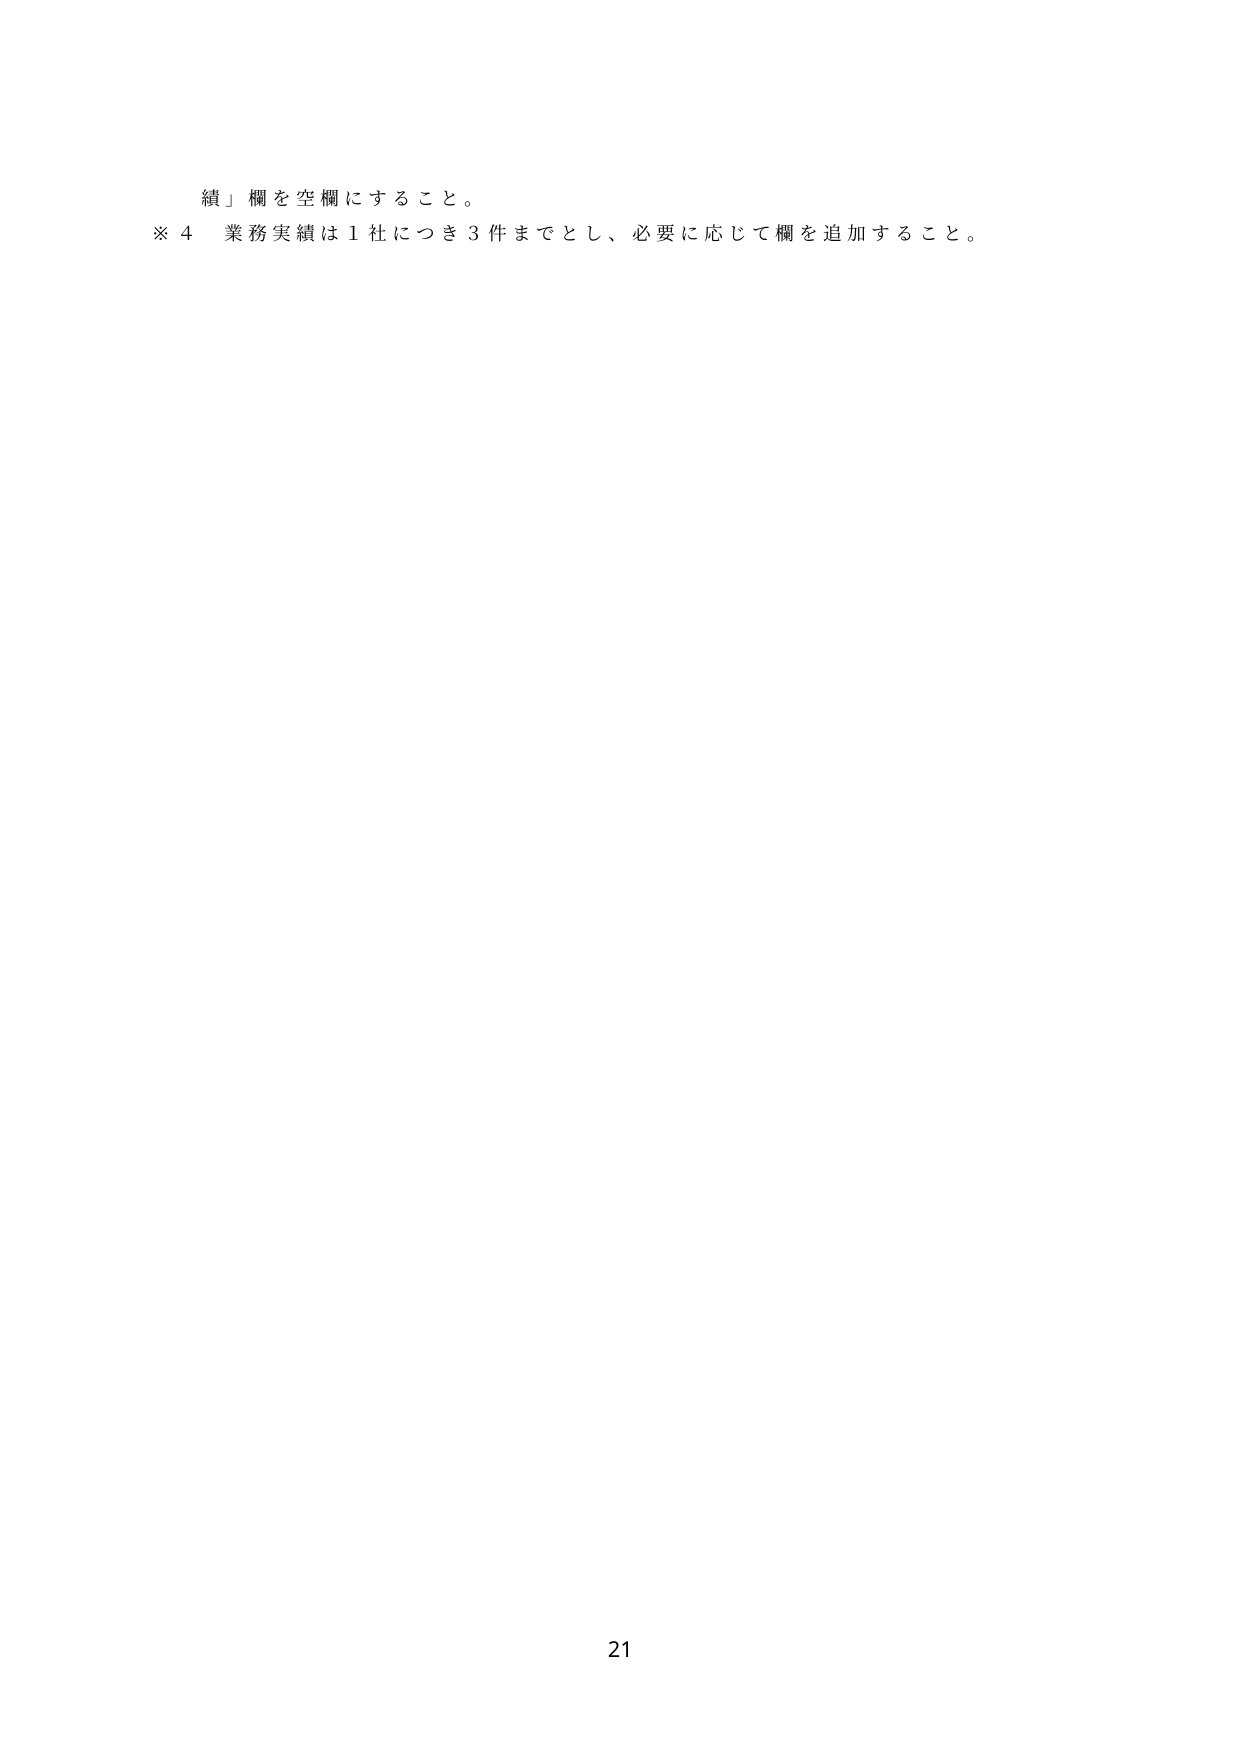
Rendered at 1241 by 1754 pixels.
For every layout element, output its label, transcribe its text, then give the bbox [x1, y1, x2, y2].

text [153, 179, 1087, 215]
text ※４ 業務実績は１社につき３件までとし、必要に応じて欄を追加すること。 [153, 215, 1087, 250]
